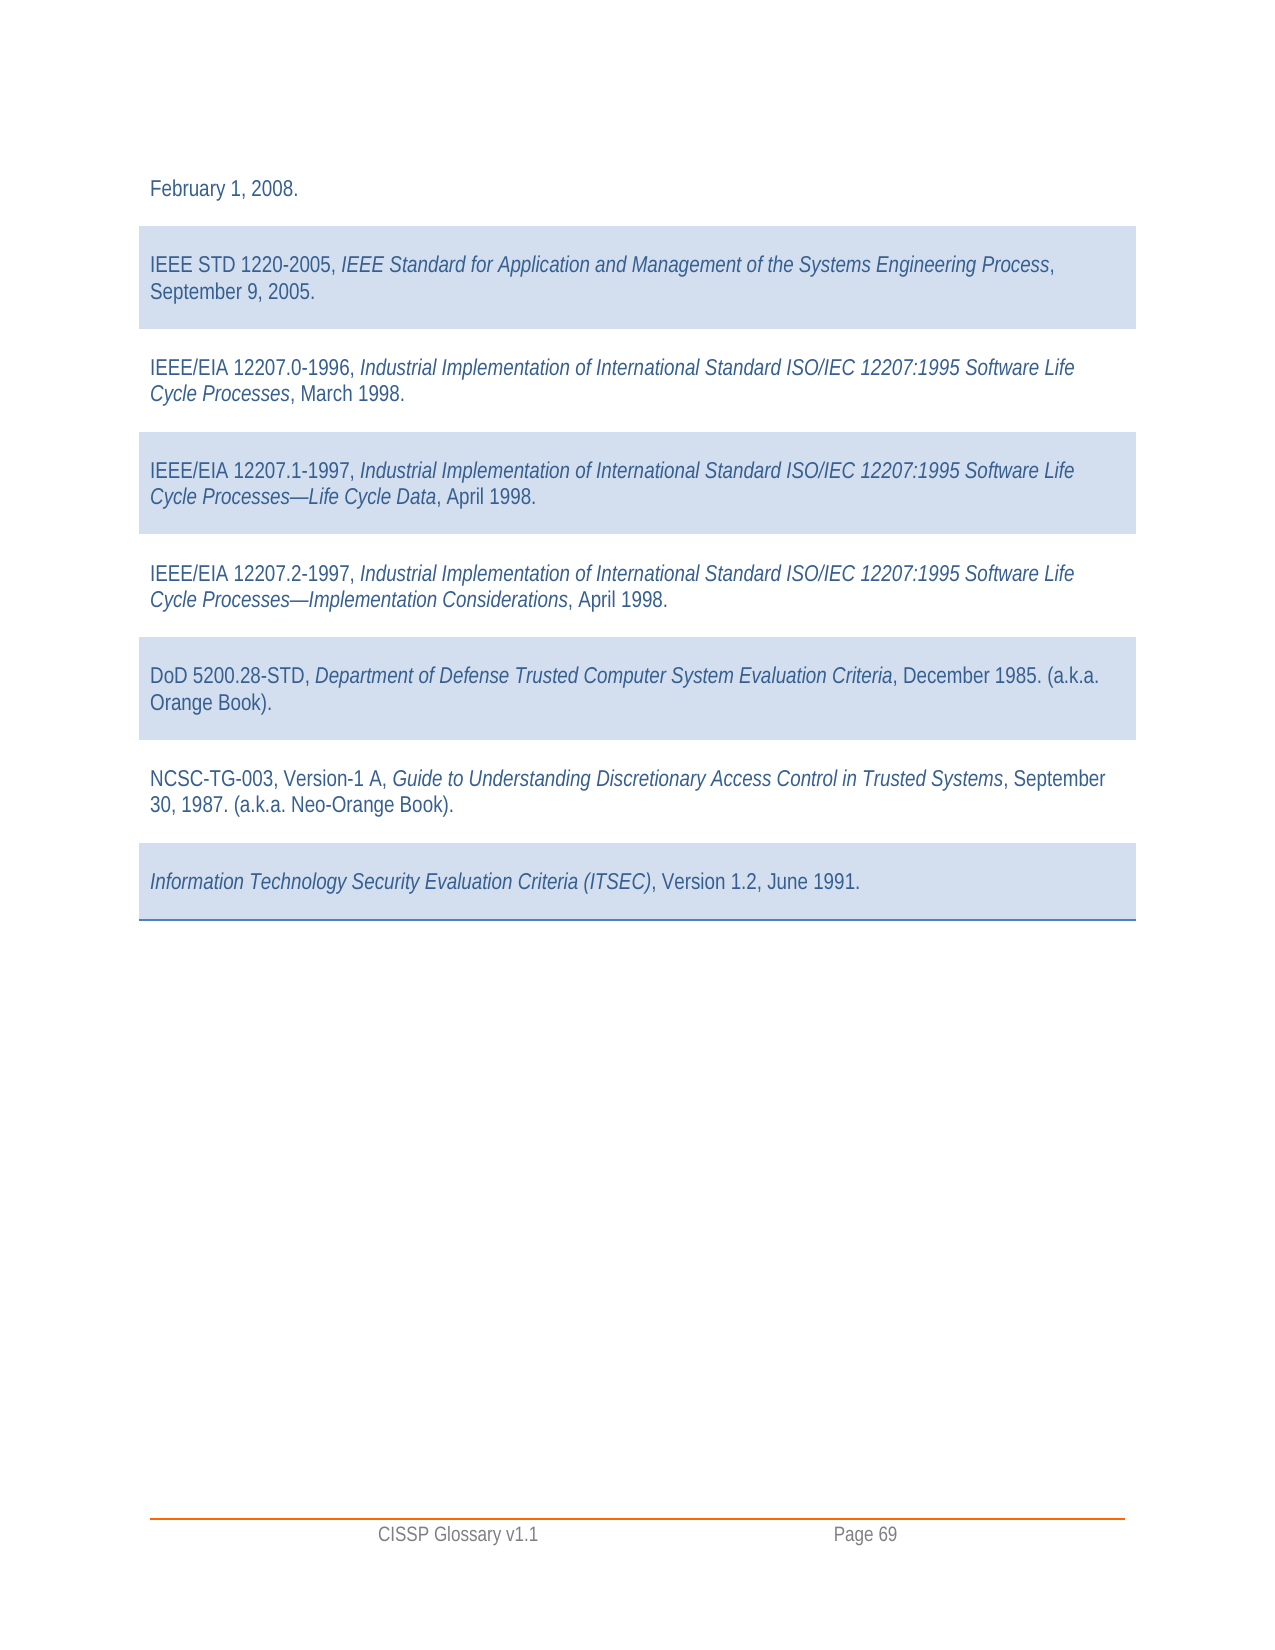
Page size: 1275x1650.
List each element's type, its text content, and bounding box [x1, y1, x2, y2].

table_cell IEEE STD 1220-2005, IEEE Standard for Application and Management of the Systems Engineering Process, September 9, 2005. [139, 226, 1136, 329]
table_cell IEEE/EIA 12207.2-1997, Industrial Implementation of International Standard ISO/IEC 12207:1995 Software Life Cycle Processes—Implementation Considerations, April 1998. [139, 535, 1136, 637]
table_cell IEEE/EIA 12207.0-1996, Industrial Implementation of International Standard ISO/IEC 12207:1995 Software Life Cycle Processes, March 1998. [139, 329, 1136, 432]
table_cell Information Technology Security Evaluation Criteria (ITSEC), Version 1.2, June 1991. [139, 843, 1136, 919]
table_cell DoD 5200.28-STD, Department of Defense Trusted Computer System Evaluation Criteria, December 1985. (a.k.a. Orange Book). [139, 637, 1136, 740]
table_cell IEEE/EIA 12207.1-1997, Industrial Implementation of International Standard ISO/IEC 12207:1995 Software Life Cycle Processes—Life Cycle Data, April 1998. [139, 432, 1136, 534]
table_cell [139, 150, 1136, 226]
table_cell NCSC-TG-003, Version-1 A, Guide to Understanding Discretionary Access Control in Trusted Systems, September 30, 1987. (a.k.a. Neo-Orange Book). [139, 740, 1136, 843]
